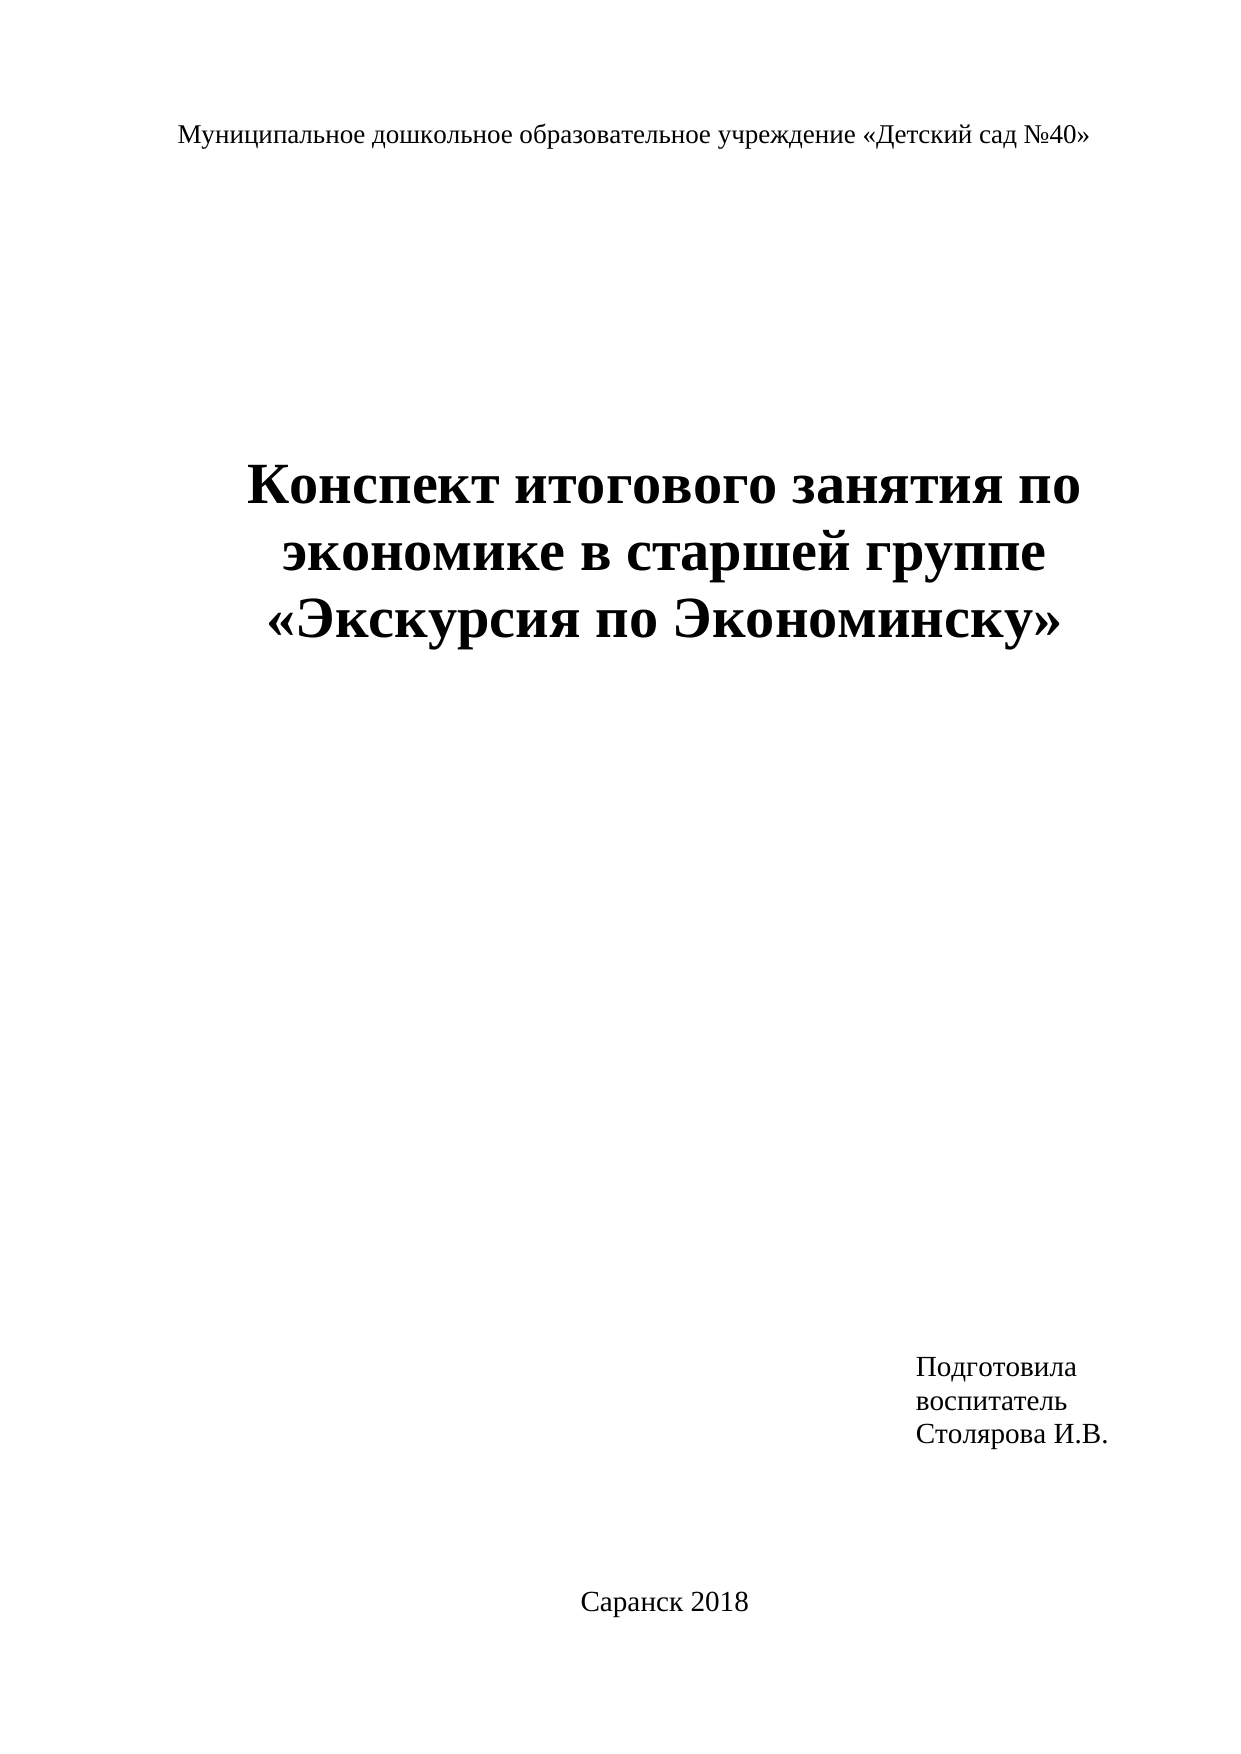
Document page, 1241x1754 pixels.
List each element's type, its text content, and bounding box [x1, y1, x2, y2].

text Столярова И.В. [916, 1417, 1152, 1450]
text Муниципальное дошкольное образовательное учреждение «Детский сад №40» [177, 118, 1152, 149]
text Саранск 2018 [177, 1584, 1152, 1618]
text Подготовила [177, 1349, 1152, 1383]
text Конспект итогового занятия по экономике в старшей группе «Экскурсия по Экономинску» [177, 449, 1152, 650]
text воспитатель [916, 1383, 1152, 1417]
